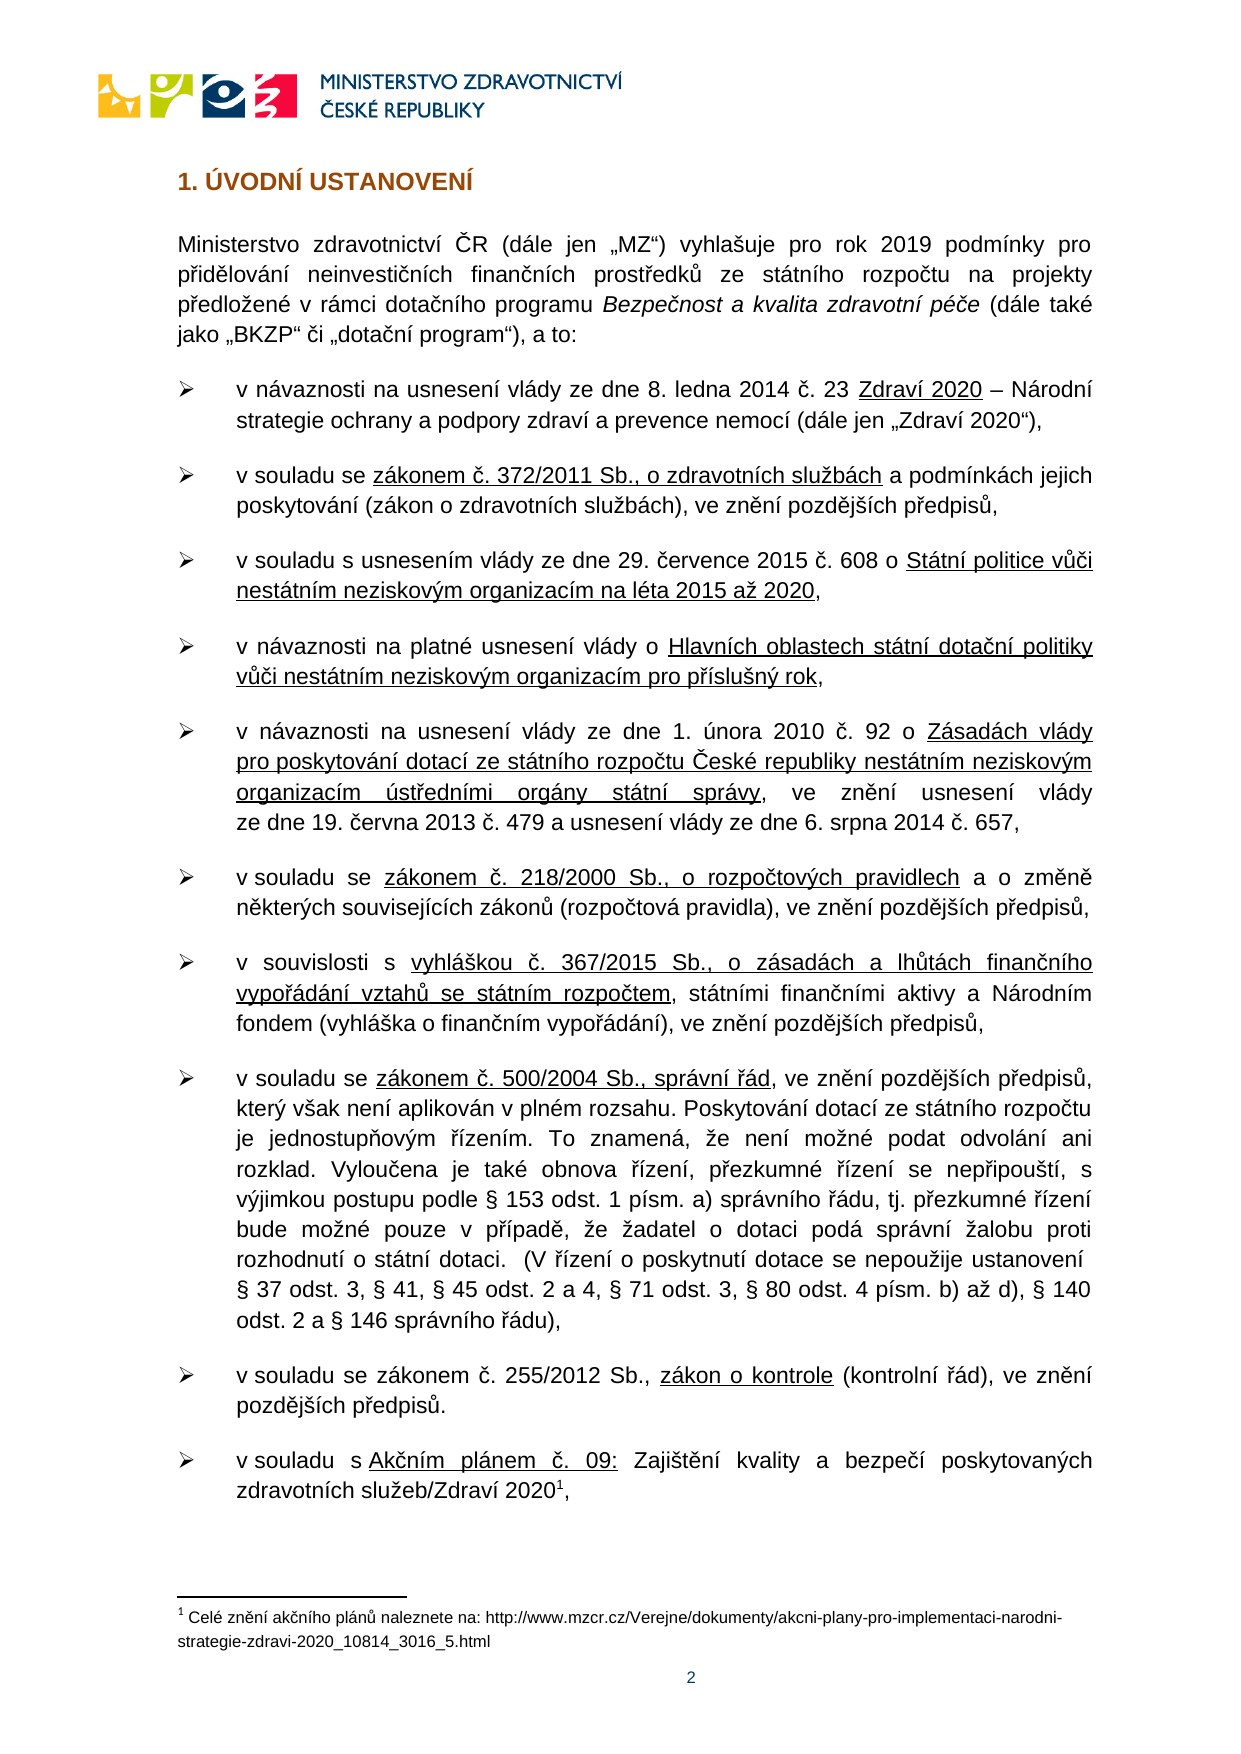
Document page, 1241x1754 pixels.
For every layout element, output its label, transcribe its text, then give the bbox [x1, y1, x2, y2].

picture [98, 70, 622, 118]
list v souvislosti s vyhláškou č. 367/2015 Sb., o zásadách a lhůtách finančního vypořádání vztahů se státním rozpočtem, státními finančními aktivy a Národním fondem (vyhláška o finančním vypořádání), ve znění pozdějších předpisů, [177, 949, 1093, 1036]
list v návaznosti na usnesení vlády ze dne 8. ledna 2014 č. 23 Zdraví 2020 – Národní strategie ochrany a podpory zdraví a prevence nemocí (dále jen „Zdraví 2020“), [177, 376, 1093, 433]
list v souladu se zákonem č. 255/2012 Sb., zákon o kontrole (kontrolní řád), ve znění pozdějších předpisů. [177, 1362, 1093, 1418]
list v návaznosti na platné usnesení vlády o Hlavních oblastech státní dotační politiky vůči nestátním neziskovým organizacím pro příslušný rok, [177, 633, 1093, 689]
list v návaznosti na usnesení vlády ze dne 1. února 2010 č. 92 o Zásadách vlády pro poskytování dotací ze státního rozpočtu České republiky nestátním neziskovým organizacím ústředními orgány státní správy, ve znění usnesení vlády ze dne 19. června 2013 č. 479 a usnesení vlády ze dne 6. srpna 2014 č. 657, [177, 718, 1093, 835]
list v souladu s Akčním plánem č. 09: Zajištění kvality a bezpečí poskytovaných zdravotních služeb/Zdraví 2020, [177, 1447, 1093, 1504]
list v souladu s usnesením vlády ze dne 29. července 2015 č. 608 o Státní politice vůči nestátním neziskovým organizacím na léta 2015 až 2020, [177, 547, 1093, 604]
list v souladu se zákonem č. 372/2011 Sb., o zdravotních službách a podmínkách jejich poskytování (zákon o zdravotních službách), ve znění pozdějších předpisů, [177, 462, 1093, 518]
list v souladu se zákonem č. 218/2000 Sb., o rozpočtových pravidlech a o změně některých souvisejících zákonů (rozpočtová pravidla), ve znění pozdějších předpisů, [177, 864, 1093, 920]
text Ministerstvo zdravotnictví ČR (dále jen „MZ“) vyhlašuje pro rok 2019 podmínky pro přidělování neinvestičních finančních prostředků ze státního rozpočtu na projekty předložené v rámci dotačního programu Bezpečnost a kvalita zdravotní péče (dále také jako „BKZP“ či „dotační program“), a to: [177, 231, 1093, 347]
list v souladu se zákonem č. 500/2004 Sb., správní řád, ve znění pozdějších předpisů, který však není aplikován v plném rozsahu. Poskytování dotací ze státního rozpočtu je jednostupňovým řízením. To znamená, že není možné podat odvolání ani rozklad. Vyloučena je také obnova řízení, přezkumné řízení se nepřipouští, s výjimkou postupu podle § 153 odst. 1 písm. a) správního řádu, tj. přezkumné řízení bude možné pouze v případě, že žadatel o dotaci podá správní žalobu proti rozhodnutí o státní dotaci. (V řízení o poskytnutí dotace se nepoužije ustanovení § 37 odst. 3, § 41, § 45 odst. 2 a 4, § 71 odst. 3, § 80 odst. 4 písm. b) až d), § 140 odst. 2 a § 146 správního řádu), [177, 1065, 1093, 1333]
subtitle 1. ÚVODNÍ USTANOVENÍ [177, 167, 1093, 196]
